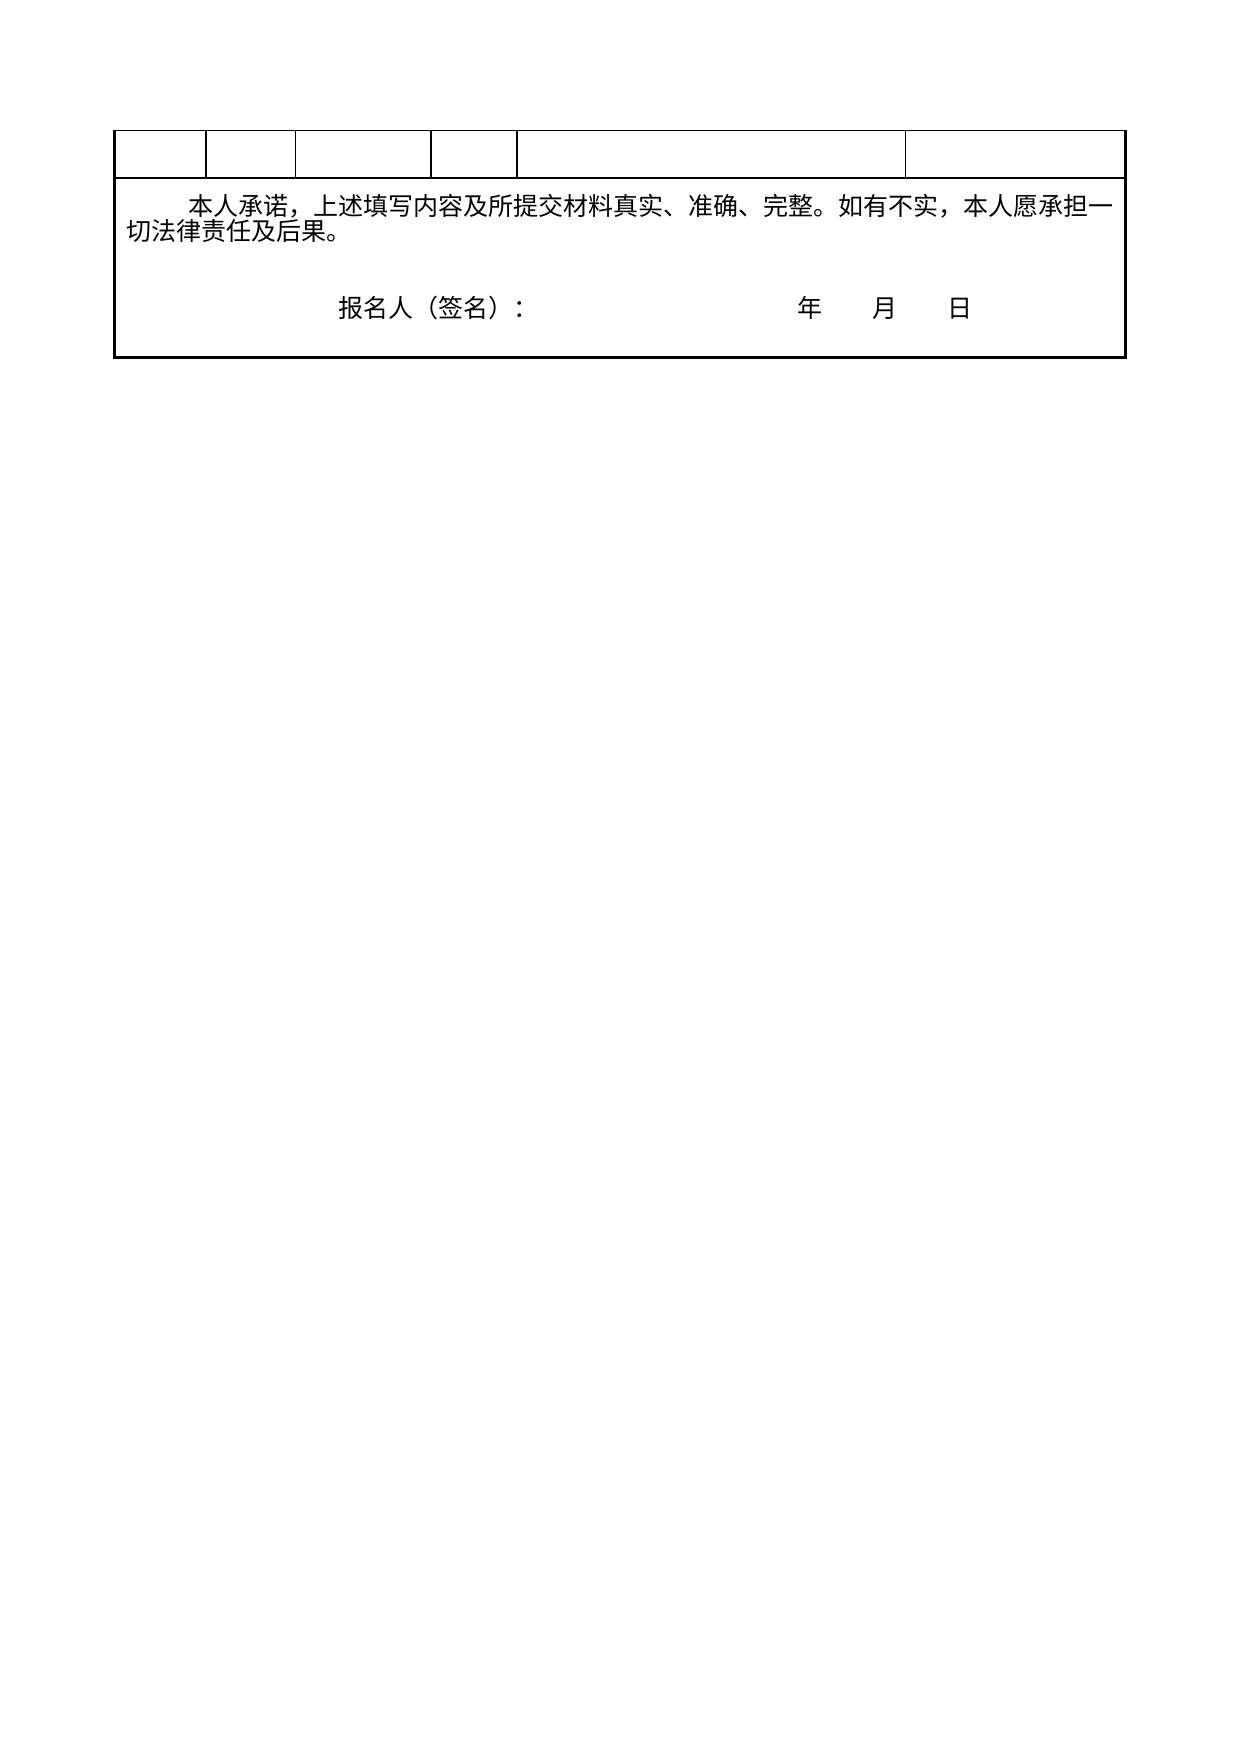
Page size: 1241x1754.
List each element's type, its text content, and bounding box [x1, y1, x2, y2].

table_cell 本人承诺，上述填写内容及所提交材料真实、准确、完整。如有不实，本人愿承担一切法律责任及后果。 报名人（签名）： 年 月 日 [116, 179, 1124, 356]
table_cell [432, 131, 516, 177]
table_cell [518, 131, 905, 177]
table_cell [296, 131, 430, 177]
table_cell [906, 131, 1124, 177]
table_cell 子女 [207, 131, 295, 177]
